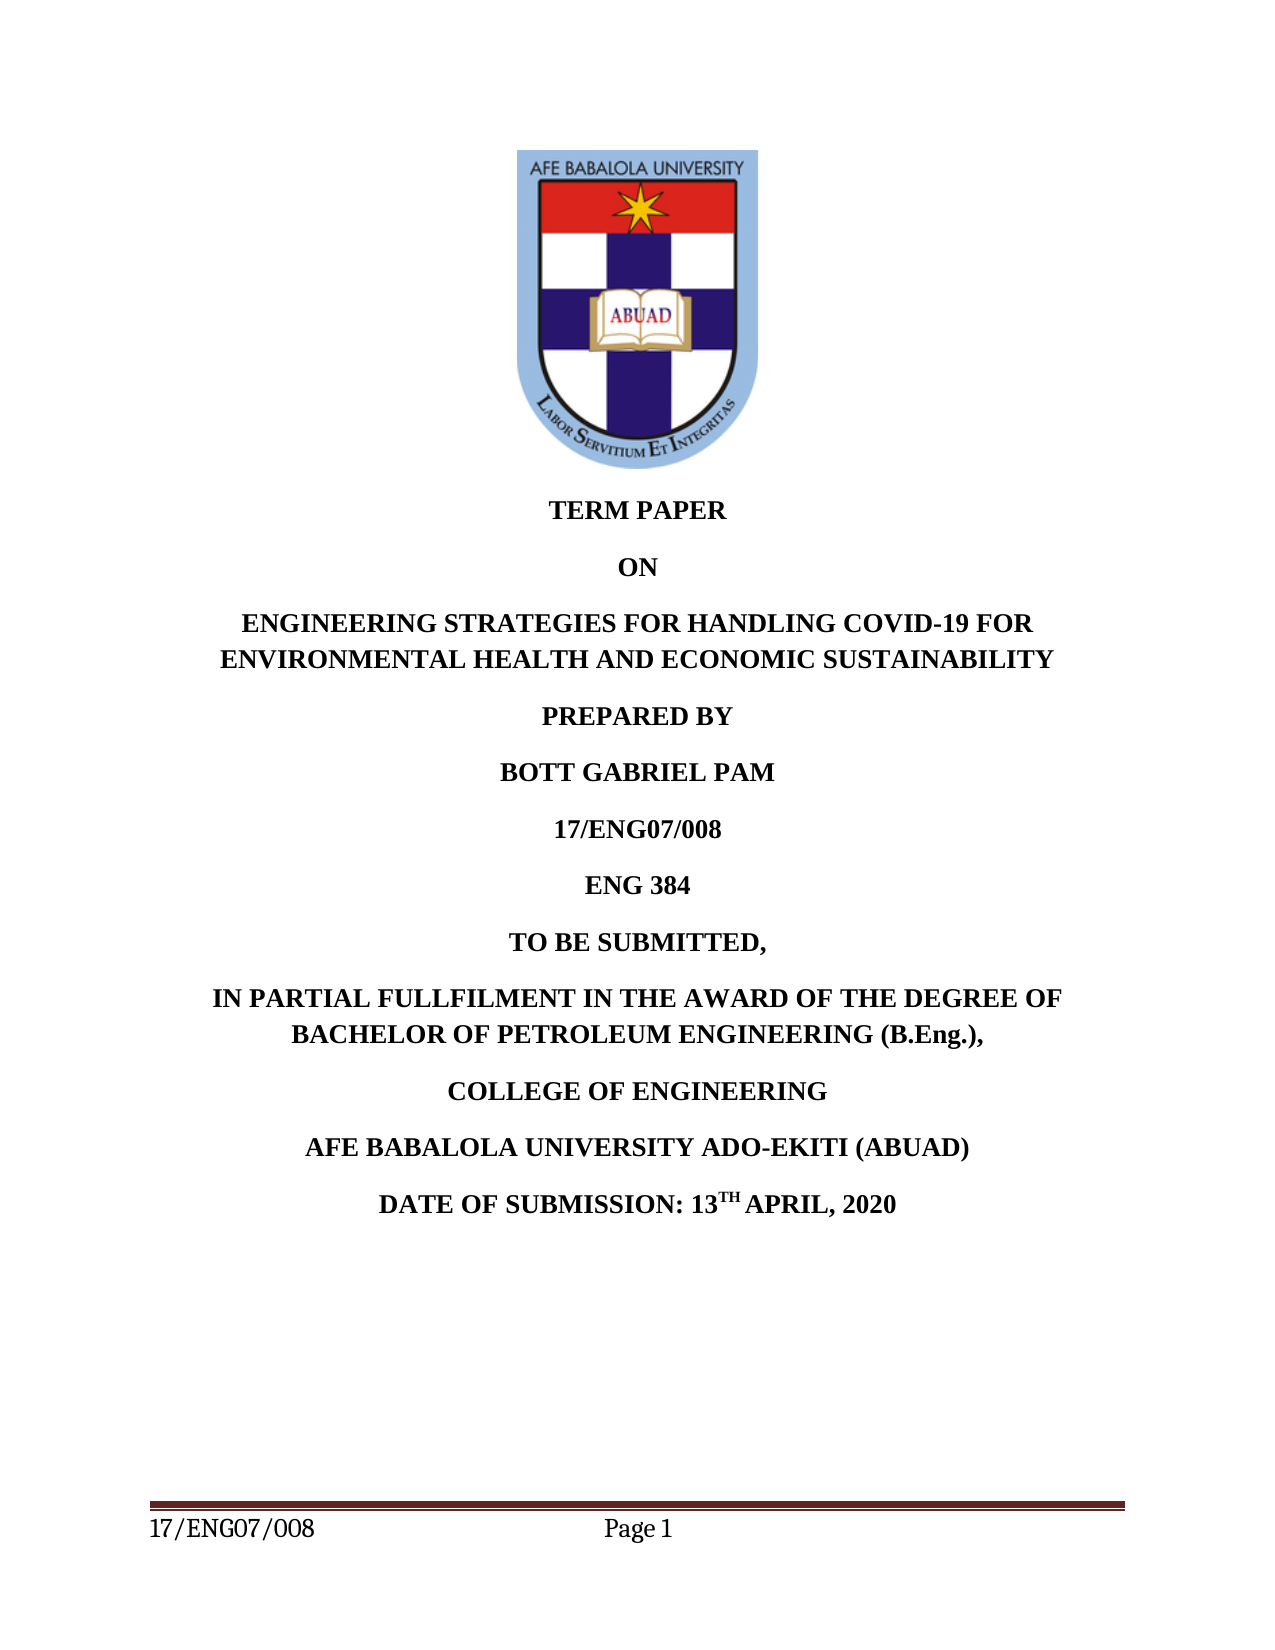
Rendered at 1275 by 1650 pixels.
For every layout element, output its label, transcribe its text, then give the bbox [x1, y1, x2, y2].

text TERM PAPER [150, 494, 1125, 525]
text TO BE SUBMITTED, [150, 926, 1125, 957]
text AFE BABALOLA UNIVERSITY ADO-EKITI (ABUAD) [150, 1131, 1125, 1162]
text DATE OF SUBMISSION: 13TH APRIL, 2020 [150, 1188, 1125, 1219]
text ENGINEERING STRATEGIES FOR HANDLING COVID-19 FOR ENVIRONMENTAL HEALTH AND ECONOMIC SUSTAINABILITY [150, 607, 1125, 674]
text 17/ENG07/008 [150, 813, 1125, 844]
text ON [150, 551, 1125, 582]
picture [517, 150, 759, 469]
text ENG 384 [150, 869, 1125, 901]
text IN PARTIAL FULLFILMENT IN THE AWARD OF THE DEGREE OF BACHELOR OF PETROLEUM ENGINEERING (B.Eng.), [150, 982, 1125, 1049]
text PREPARED BY [150, 700, 1125, 731]
text BOTT GABRIEL PAM [150, 756, 1125, 787]
text COLLEGE OF ENGINEERING [150, 1075, 1125, 1106]
